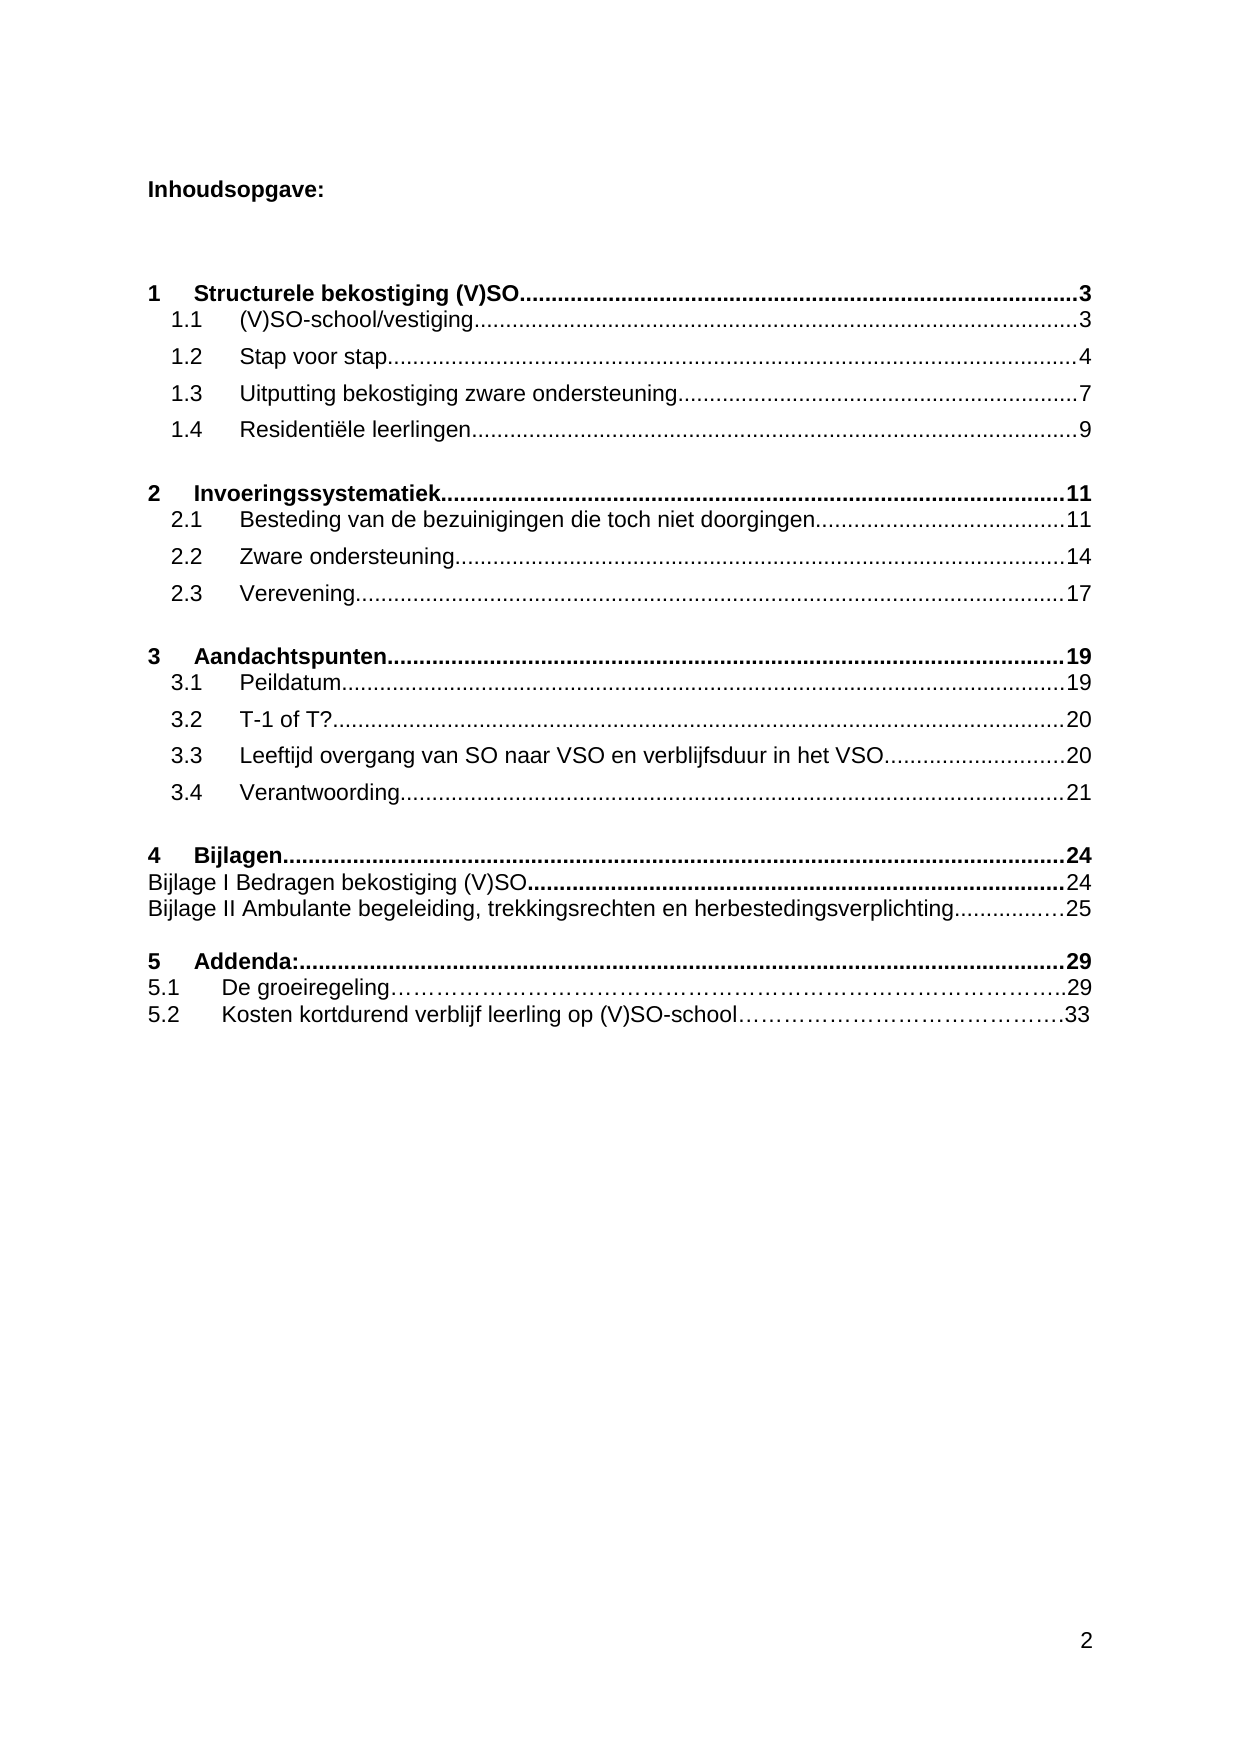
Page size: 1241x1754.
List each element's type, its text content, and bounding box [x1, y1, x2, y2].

text 1.4 Residentiële leerlingen 9 [171, 416, 1093, 443]
text 3.3 Leeftijd overgang van SO naar VSO en verblijfsduur in het VSO 20 [171, 742, 1093, 769]
text 2 Invoeringssystematiek 11 [148, 479, 1093, 506]
text 1.2 Stap voor stap 4 [171, 343, 1093, 369]
text 4 Bijlagen 24 [148, 842, 1093, 869]
text 3 Aandachtspunten 19 [148, 643, 1093, 669]
text Inhoudsopgave: [148, 176, 1093, 202]
text 1.3 Uitputting bekostiging zware ondersteuning 7 [171, 380, 1093, 406]
text 5 Addenda: 29 [148, 948, 1093, 974]
text 5.1 De groeiregeling……………………………………………………………………………..29 [148, 974, 1093, 1001]
text 3.4 Verantwoording 21 [171, 779, 1093, 806]
text 3.2 T-1 of T? 20 [171, 706, 1093, 732]
text 2.2 Zware ondersteuning 14 [171, 543, 1093, 569]
text Bijlage I Bedragen bekostiging (V)SO 24 [148, 869, 1093, 895]
text 3.1 Peildatum 19 [171, 669, 1093, 695]
text 1.1 (V)SO-school/vestiging 3 [171, 306, 1093, 332]
text 2.1 Besteding van de bezuinigingen die toch niet doorgingen 11 [171, 506, 1093, 532]
text 2.3 Verevening 17 [171, 579, 1093, 606]
text 5.2 Kosten kortdurend verblijf leerling op (V)SO-school…………………………………….33 [148, 1001, 1093, 1027]
text 1 Structurele bekostiging (V)SO 3 [148, 280, 1093, 306]
subtitle Bijlage II Ambulante begeleiding, trekkingsrechten en herbestedingsverplichting..............…25 [148, 895, 1093, 921]
